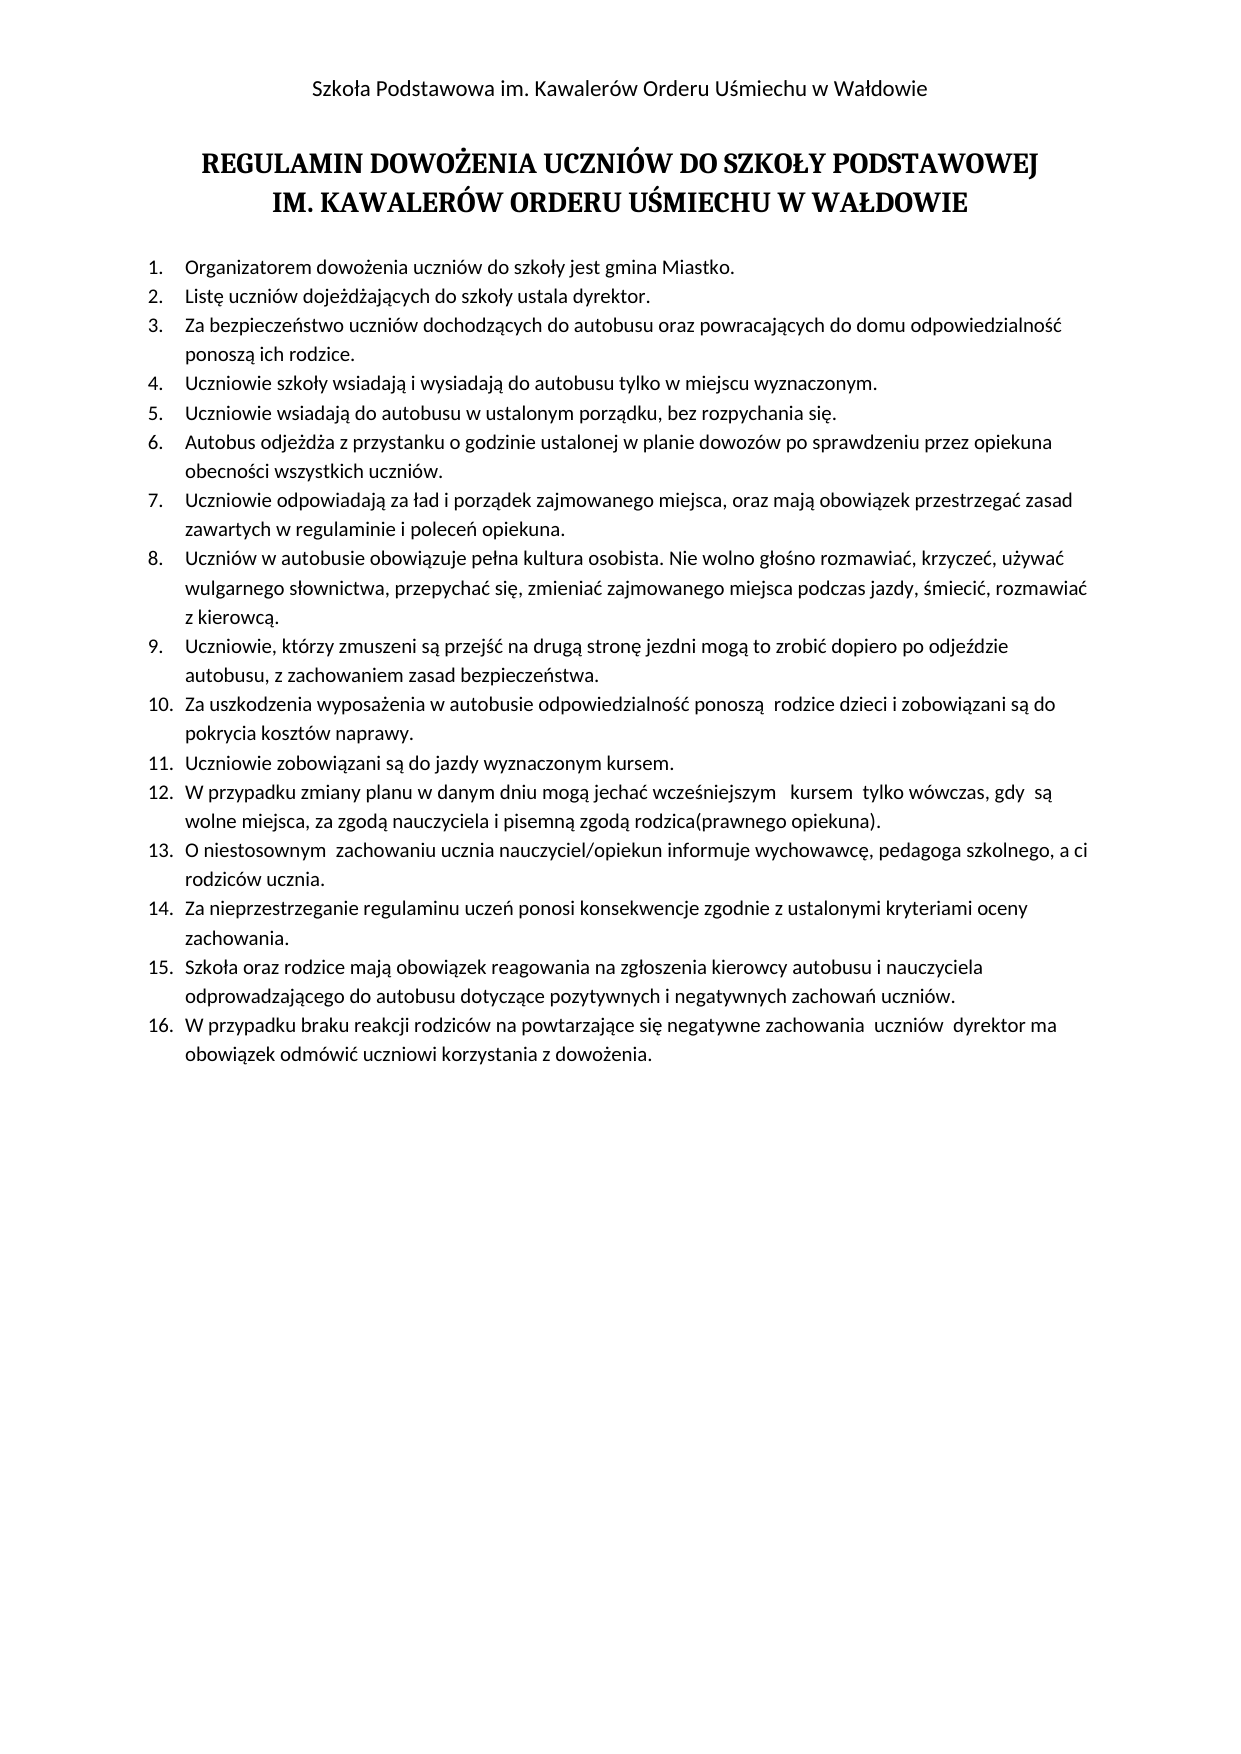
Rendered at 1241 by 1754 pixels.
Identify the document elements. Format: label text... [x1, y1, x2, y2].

list Uczniowie wsiadają do autobusu w ustalonym porządku, bez rozpychania się. [148, 400, 1093, 425]
list Uczniowie odpowiadają za ład i porządek zajmowanego miejsca, oraz mają obowiązek przestrzegać zasad zawartych w regulaminie i poleceń opiekuna. [148, 487, 1093, 542]
list W przypadku zmiany planu w danym dniu mogą jechać wcześniejszym kursem tylko wówczas, gdy są wolne miejsca, za zgodą nauczyciela i pisemną zgodą rodzica(prawnego opiekuna). [148, 779, 1093, 833]
list Organizatorem dowożenia uczniów do szkoły jest gmina Miastko. [148, 254, 1093, 279]
list Listę uczniów dojeżdżających do szkoły ustala dyrektor. [148, 283, 1093, 308]
list Autobus odjeżdża z przystanku o godzinie ustalonej w planie dowozów po sprawdzeniu przez opiekuna obecności wszystkich uczniów. [148, 429, 1093, 483]
list Uczniowie, którzy zmuszeni są przejść na drugą stronę jezdni mogą to zrobić dopiero po odjeździe autobusu, z zachowaniem zasad bezpieczeństwa. [148, 633, 1093, 688]
list Za bezpieczeństwo uczniów dochodzących do autobusu oraz powracających do domu odpowiedzialność ponoszą ich rodzice. [148, 312, 1093, 367]
list Uczniów w autobusie obowiązuje pełna kultura osobista. Nie wolno głośno rozmawiać, krzyczeć, używać wulgarnego słownictwa, przepychać się, zmieniać zajmowanego miejsca podczas jazdy, śmiecić, rozmawiać z kierowcą. [148, 546, 1093, 629]
list Uczniowie zobowiązani są do jazdy wyznaczonym kursem. [148, 750, 1093, 775]
list Za uszkodzenia wyposażenia w autobusie odpowiedzialność ponoszą rodzice dzieci i zobowiązani są do pokrycia kosztów naprawy. [148, 691, 1093, 746]
list O niestosownym zachowaniu ucznia nauczyciel/opiekun informuje wychowawcę, pedagoga szkolnego, a ci rodziców ucznia. [148, 837, 1093, 892]
list W przypadku braku reakcji rodziców na powtarzające się negatywne zachowania uczniów dyrektor ma obowiązek odmówić uczniowi korzystania z dowożenia. [148, 1012, 1093, 1067]
list Uczniowie szkoły wsiadają i wysiadają do autobusu tylko w miejscu wyznaczonym. [148, 371, 1093, 396]
list Za nieprzestrzeganie regulaminu uczeń ponosi konsekwencje zgodnie z ustalonymi kryteriami oceny zachowania. [148, 896, 1093, 950]
list Szkoła oraz rodzice mają obowiązek reagowania na zgłoszenia kierowcy autobusu i nauczyciela odprowadzającego do autobusu dotyczące pozytywnych i negatywnych zachowań uczniów. [148, 954, 1093, 1008]
subtitle IM. KAWALERÓW ORDERU UŚMIECHU W WAŁDOWIE [148, 186, 1093, 220]
subtitle REGULAMIN DOWOŻENIA UCZNIÓW DO SZKOŁY PODSTAWOWEJ [148, 148, 1093, 181]
